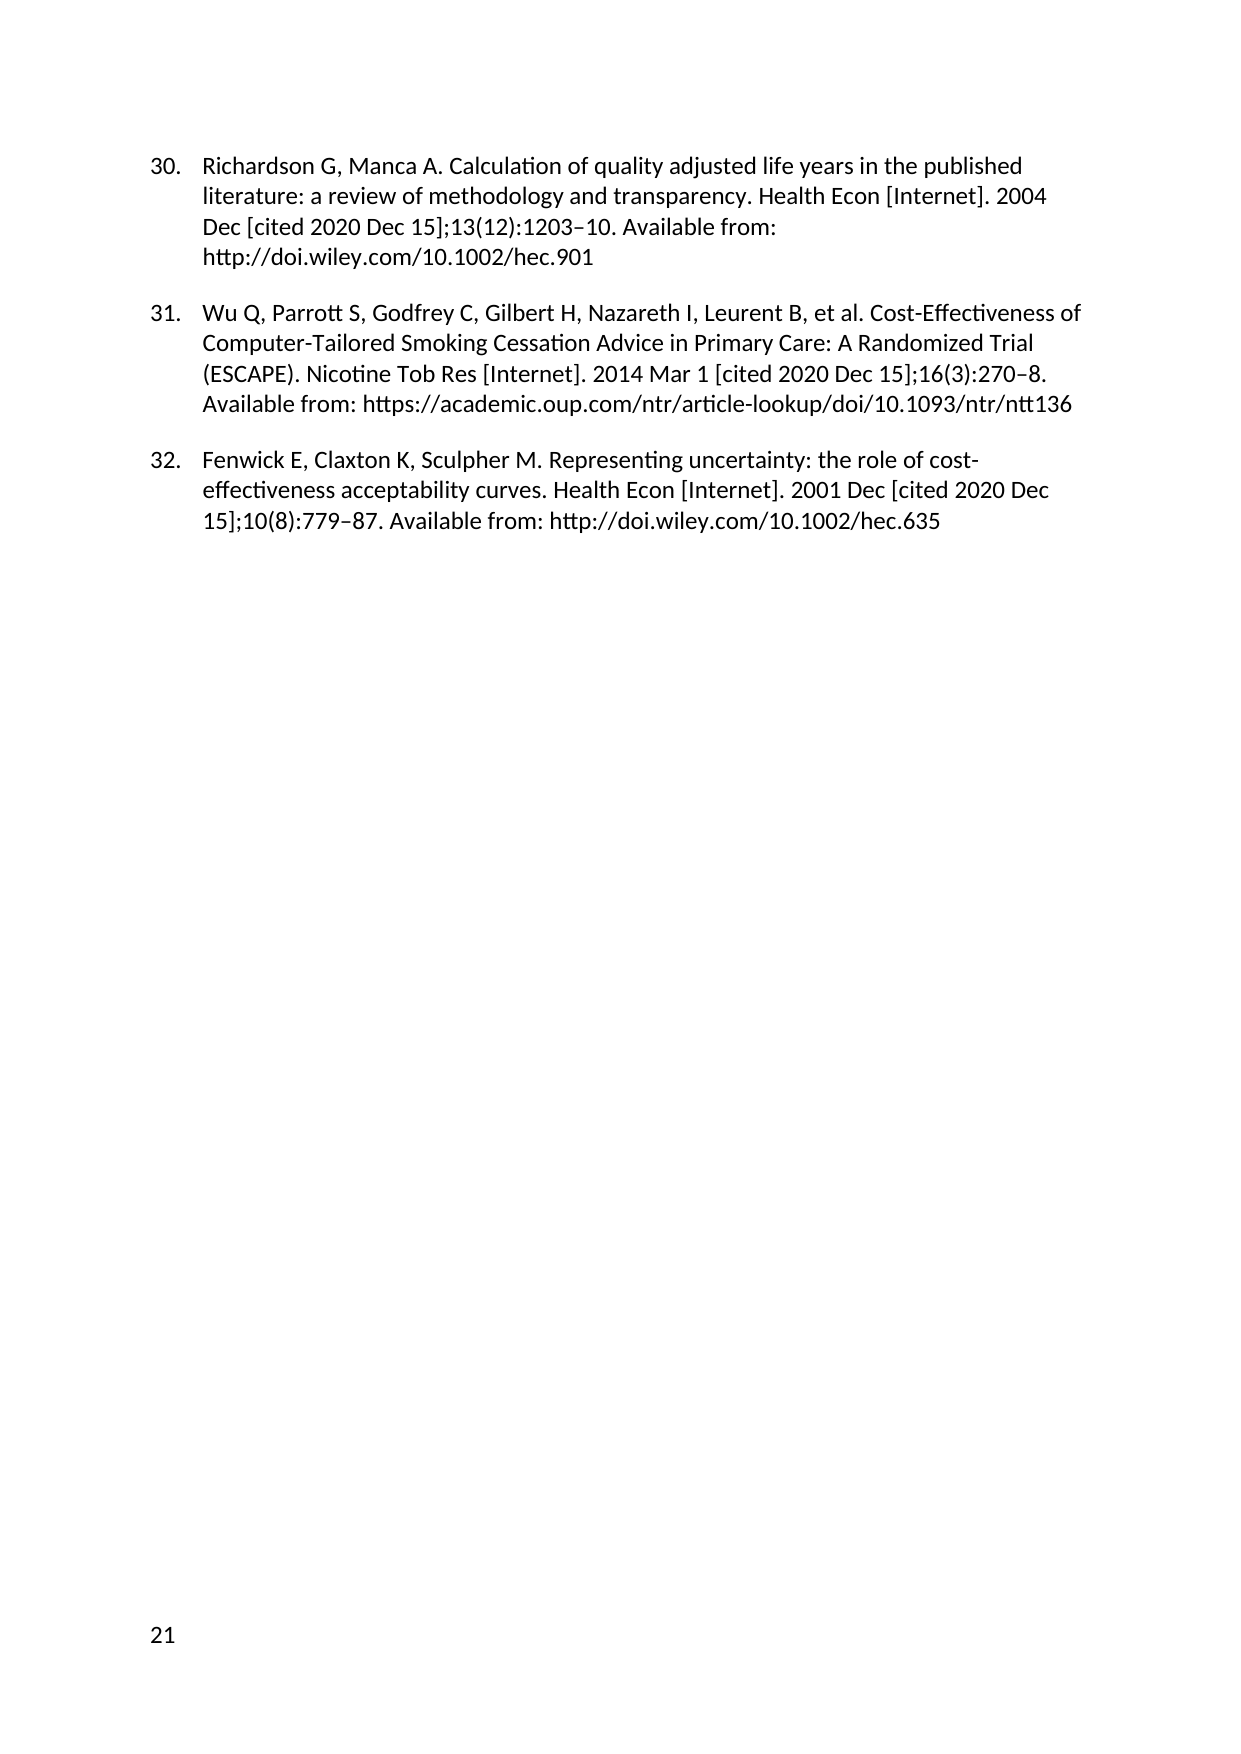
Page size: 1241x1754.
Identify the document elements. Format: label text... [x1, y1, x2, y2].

text 32. Fenwick E, Claxton K, Sculpher M. Representing uncertainty: the role of cost-effectiveness acceptability curves. Health Econ [Internet]. 2001 Dec [cited 2020 Dec 15];10(8):779–87. Available from: http://doi.wiley.com/10.1002/hec.635 [150, 444, 1090, 536]
text 30. Richardson G, Manca A. Calculation of quality adjusted life years in the published literature: a review of methodology and transparency. Health Econ [Internet]. 2004 Dec [cited 2020 Dec 15];13(12):1203–10. Available from: http://doi.wiley.com/10.1002/hec.901 [150, 150, 1090, 272]
text 31. Wu Q, Parrott S, Godfrey C, Gilbert H, Nazareth I, Leurent B, et al. Cost-Effectiveness of Computer-Tailored Smoking Cessation Advice in Primary Care: A Randomized Trial (ESCAPE). Nicotine Tob Res [Internet]. 2014 Mar 1 [cited 2020 Dec 15];16(3):270–8. Available from: https://academic.oup.com/ntr/article-lookup/doi/10.1093/ntr/ntt136 [150, 297, 1090, 419]
